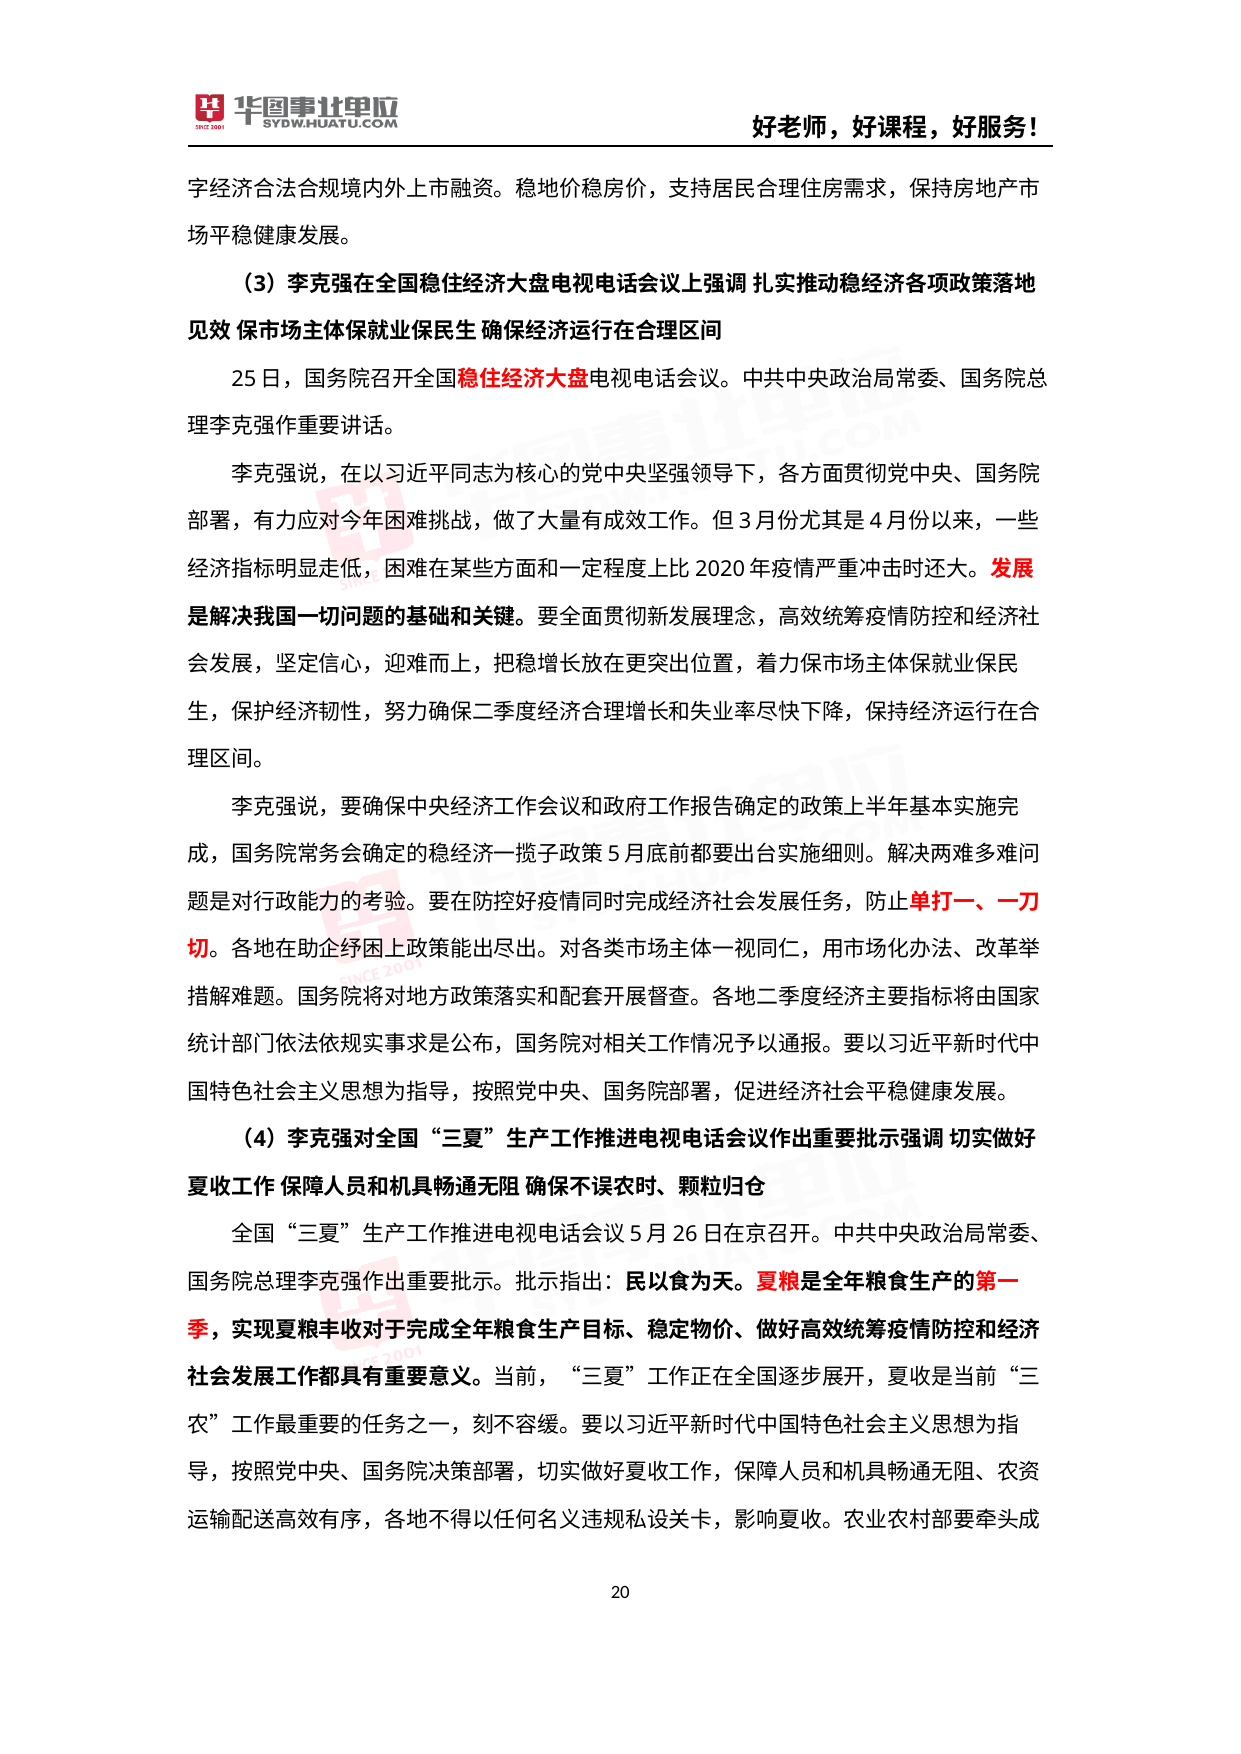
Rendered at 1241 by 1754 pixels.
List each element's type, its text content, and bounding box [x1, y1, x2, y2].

text 李克强说，要确保中央经济工作会议和政府工作报告确定的政策上半年基本实施完成，国务院常务会确定的稳经济一揽子政策5月底前都要出台实施细则。解决两难多难问题是对行政能力的考验。要在防控好疫情同时完成经济社会发展任务，防止单打一、一刀切。各地在助企纾困上政策能出尽出。对各类市场主体一视同仁，用市场化办法、改革举措解难题。国务院将对地方政策落实和配套开展督查。各地二季度经济主要指标将由国家统计部门依法依规实事求是公布，国务院对相关工作情况予以通报。要以习近平新时代中国特色社会主义思想为指导，按照党中央、国务院部署，促进经济社会平稳健康发展。 [187, 789, 1053, 1106]
text 25日，国务院召开全国稳住经济大盘电视电话会议。中共中央政治局常委、国务院总理李克强作重要讲话。 [187, 361, 1053, 440]
text （4）李克强对全国“三夏”生产工作推进电视电话会议作出重要批示强调 切实做好夏收工作 保障人员和机具畅通无阻 确保不误农时、颗粒归仓 [187, 1121, 1053, 1201]
text 李克强说，在以习近平同志为核心的党中央坚强领导下，各方面贯彻党中央、国务院部署，有力应对今年困难挑战，做了大量有成效工作。但3月份尤其是4月份以来，一些经济指标明显走低，困难在某些方面和一定程度上比2020年疫情严重冲击时还大。发展是解决我国一切问题的基础和关键。要全面贯彻新发展理念，高效统筹疫情防控和经济社会发展，坚定信心，迎难而上，把稳增长放在更突出位置，着力保市场主体保就业保民生，保护经济韧性，努力确保二季度经济合理增长和失业率尽快下降，保持经济运行在合理区间。 [187, 456, 1053, 773]
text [187, 171, 1053, 250]
text （3）李克强在全国稳住经济大盘电视电话会议上强调 扎实推动稳经济各项政策落地见效 保市场主体保就业保民生 确保经济运行在合理区间 [187, 266, 1053, 345]
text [187, 1216, 1053, 1533]
picture [187, 88, 406, 136]
